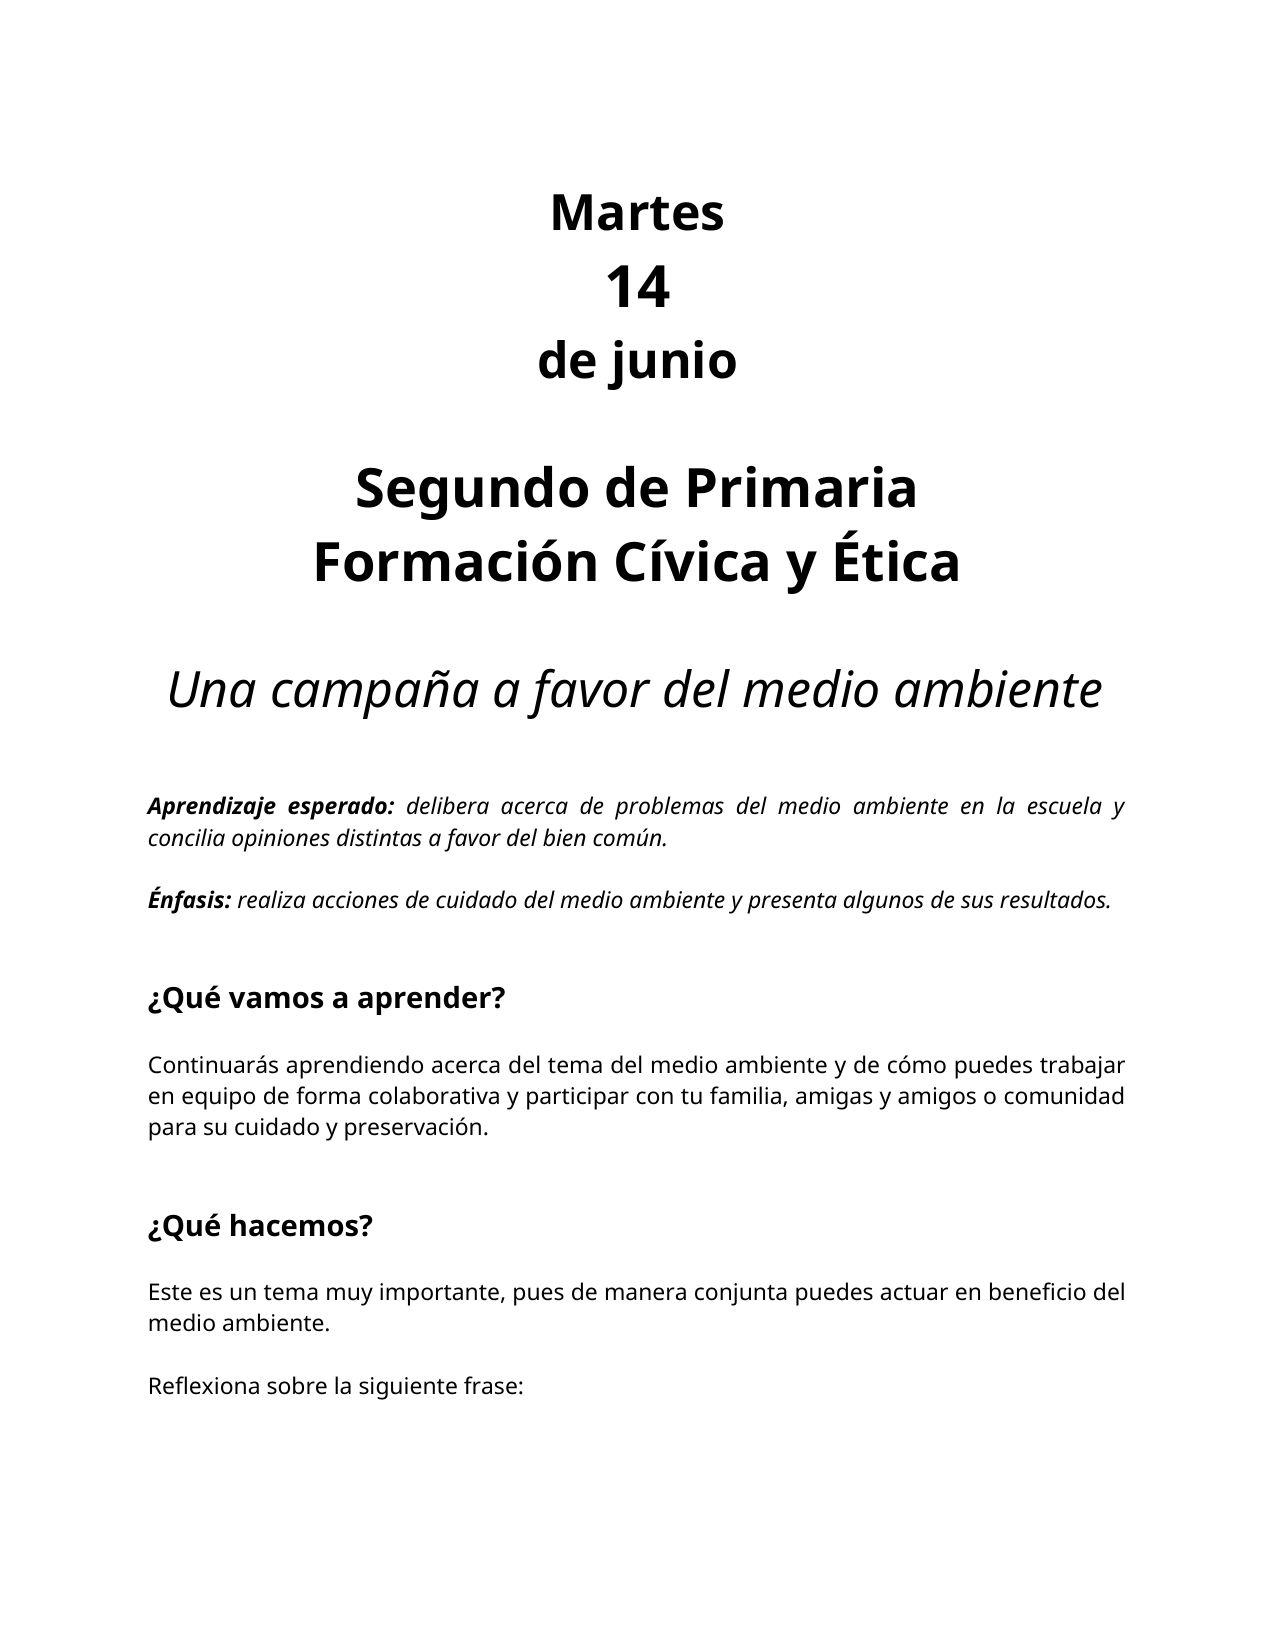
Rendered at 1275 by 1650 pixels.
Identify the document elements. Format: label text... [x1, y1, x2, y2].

text Formación Cívica y Ética [148, 523, 1127, 597]
text Aprendizaje esperado: delibera acerca de problemas del medio ambiente en la escuela y concilia opiniones distintas a favor del bien común. [148, 790, 1127, 853]
text Reflexiona sobre la siguiente frase: [148, 1369, 1127, 1401]
text 14 [148, 245, 1127, 325]
text de junio [148, 325, 1127, 393]
text Martes [148, 177, 1127, 245]
text Énfasis: realiza acciones de cuidado del medio ambiente y presenta algunos de sus resultados. [148, 884, 1127, 915]
text Una campaña a favor del medio ambiente [148, 654, 1127, 722]
text Este es un tema muy importante, pues de manera conjunta puedes actuar en beneficio del medio ambiente. [148, 1276, 1127, 1338]
text ¿Qué hacemos? [148, 1205, 1127, 1244]
text ¿Qué vamos a aprender? [148, 978, 1127, 1017]
text Segundo de Primaria [148, 450, 1127, 523]
text Continuarás aprendiendo acerca del tema del medio ambiente y de cómo puedes trabajar en equipo de forma colaborativa y participar con tu familia, amigas y amigos o comunidad para su cuidado y preservación. [148, 1049, 1127, 1142]
